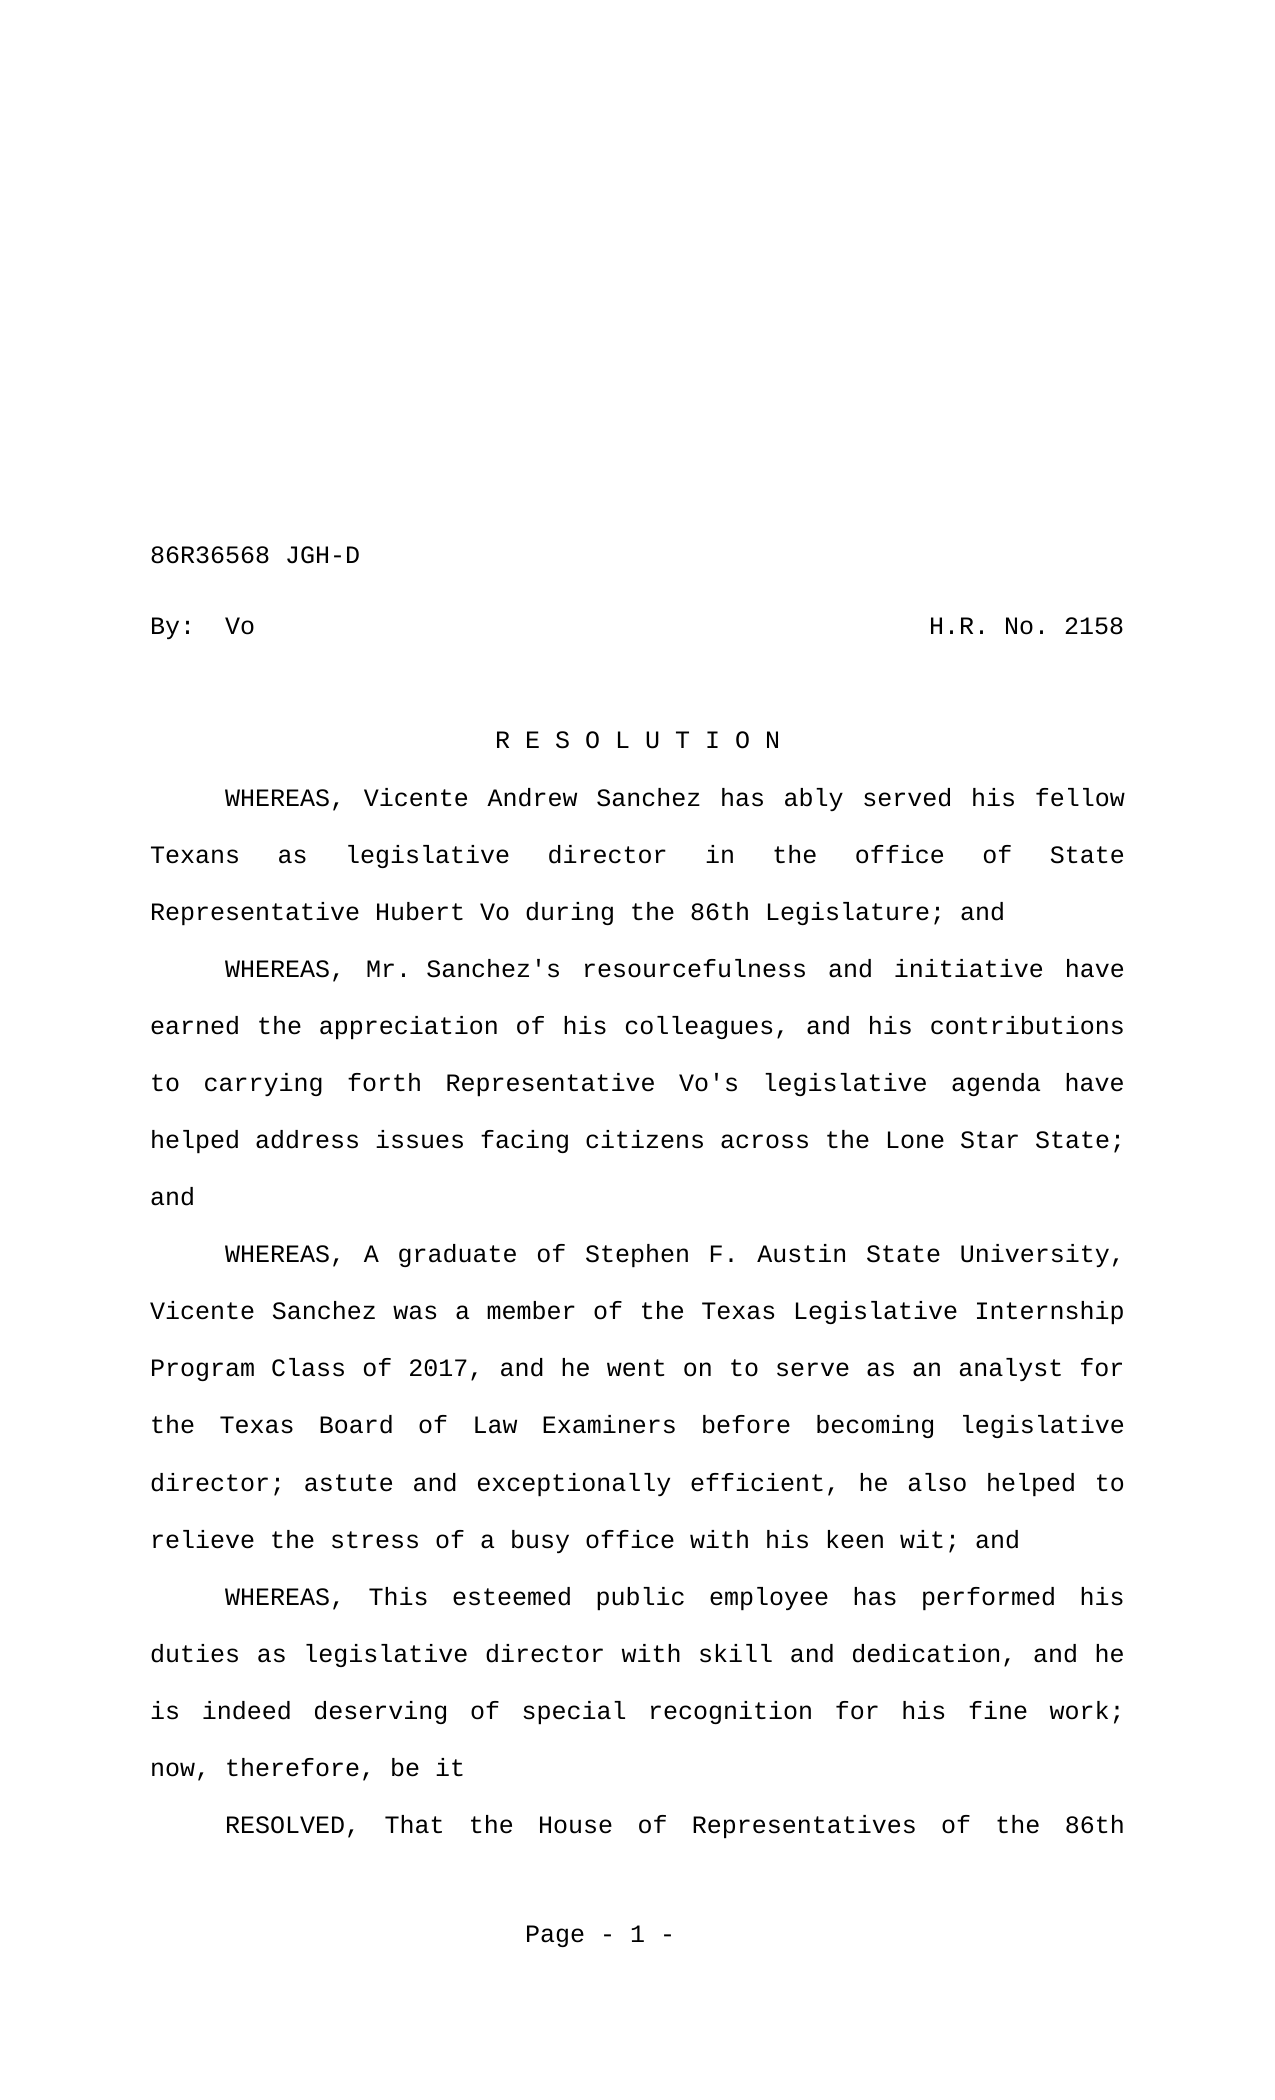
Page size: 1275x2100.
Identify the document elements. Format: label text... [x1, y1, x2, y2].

text WHEREAS, Vicente Andrew Sanchez has ably served his fellow Texans as legislative director in the office of State Representative Hubert Vo during the 86th Legislature; and [150, 785, 1125, 928]
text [150, 1812, 1125, 1841]
text 86R36568 JGH-D [150, 542, 1125, 571]
text WHEREAS, Mr. Sanchez's resourcefulness and initiative have earned the appreciation of his colleagues, and his contributions to carrying forth Representative Vo's legislative agenda have helped address issues facing citizens across the Lone Star State; and [150, 956, 1125, 1213]
text By: Vo H.R. No. 2158 [150, 614, 1125, 642]
text WHEREAS, This esteemed public employee has performed his duties as legislative director with skill and dedication, and he is indeed deserving of special recognition for his fine work; now, therefore, be it [150, 1584, 1125, 1784]
text R E S O L U T I O N [150, 728, 1125, 756]
text WHEREAS, A graduate of Stephen F. Austin State University, Vicente Sanchez was a member of the Texas Legislative Internship Program Class of 2017, and he went on to serve as an analyst for the Texas Board of Law Examiners before becoming legislative director; astute and exceptionally efficient, he also helped to relieve the stress of a busy office with his keen wit; and [150, 1242, 1125, 1556]
